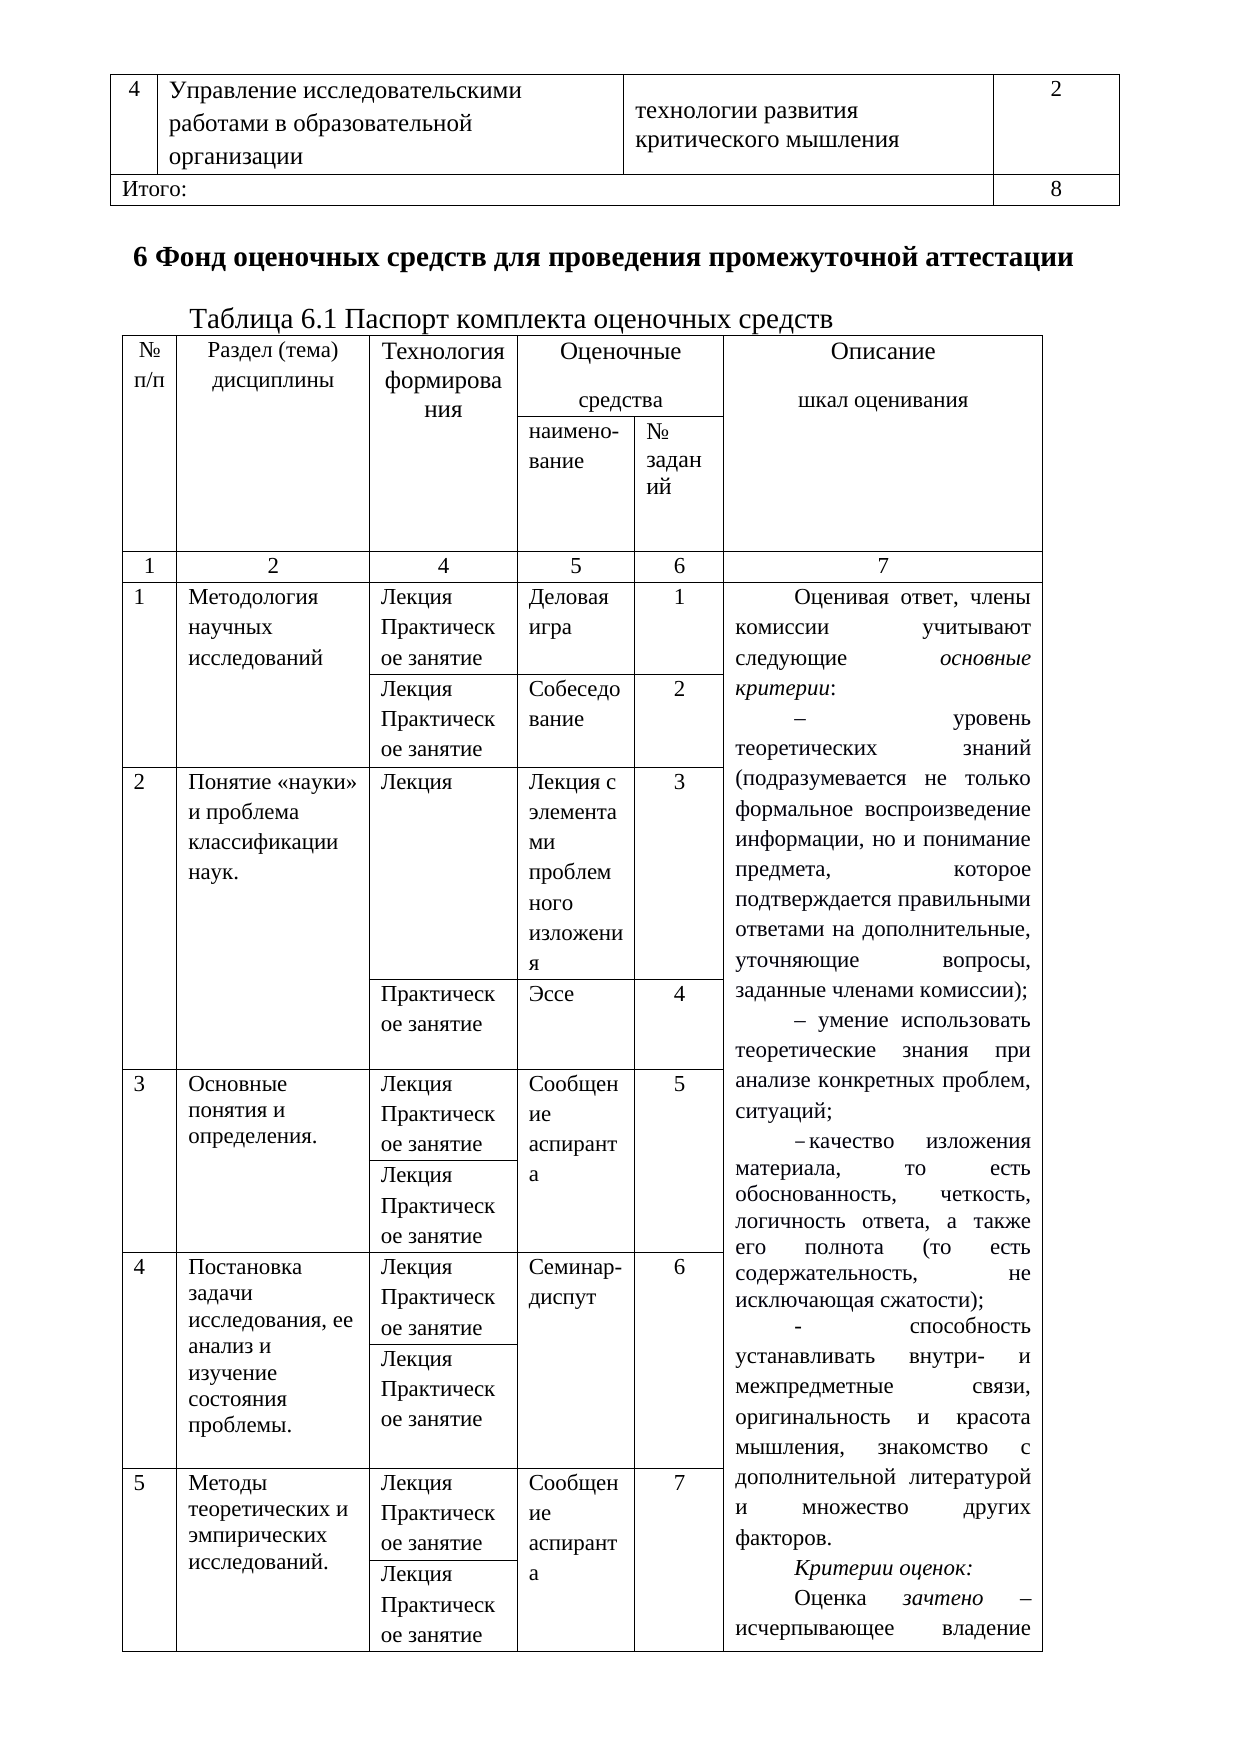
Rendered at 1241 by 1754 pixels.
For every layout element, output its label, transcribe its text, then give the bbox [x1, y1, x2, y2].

table_cell 6 [635, 1253, 723, 1468]
table_cell Оценивая ответ, члены комиссии учитывают следующие основные критерии: – уровень теоретических знаний (подразумевается не только формальное воспроизведение информации, но и понимание предмета, которое подтверждается правильными ответами на дополнительные, уточняющие вопросы, заданные членами комиссии); – умение использовать теоретические знания при анализе конкретных проблем, ситуаций; качество изложения материала, то есть обоснованность, четкость, логичность ответа, а также его полнота (то есть содержательность, не исключающая сжатости); - способность устанавливать внутри- и межпредметные связи, оригинальность и красота мышления, знакомство с дополнительной литературой и множество других факторов. Критерии оценок: Оценка зачтено – исчерпывающее владение программным материалом, понимание сущности рассматриваемых процессов и явлений, твердое знание основных положений дисциплины, умение применять концептуальный аппарат при анализе актуальных проблем. Логически последовательные, содержательные, конкретные ответы на все вопросы экзаменационного билета и на дополнительные вопросы членов комиссии, свободное владение источниками. Предложенные в качестве самостоятельной работы формы работы (примерный план исследовательской деятельности; пробная рабочая программа) приняты без замечаний. Оценка не зачтено – отсутствие ответа хотя бы на один из основных вопросов, либо грубые ошибки в ответах, полное непонимание смысла проблем, недостаточно полное владение терминологией. Отсутствие выполненных самостоятельных дополнительных работ. Оценка по дисциплине «Методика проведения диссертационного исследования» складывается из зачета самостоятельных работ и оценки ответа на зачете. Показатели и критерии оценивания результатов: Процедура испытания предусматривает ответ аспиранта по вопросам зачетного билета, который заслушивает комиссия. После сообщения аспиранта и ответов на заданные вопросы, комиссия обсуждает качество ответа и голосованием принимает решение об оценке (зачтено/не зачтено), вносимой в протокол. Особое внимание обращается на степень осмысления процессов развития методологии науки и ее современных проблем. Изучаемый материал должен быть понятым. [724, 583, 1042, 1651]
table_header Технология формирования [370, 336, 517, 551]
table_header № п/п [123, 336, 176, 551]
table_cell 5 [518, 552, 634, 582]
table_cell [370, 1561, 517, 1651]
table_cell Лекция Практическое занятие [370, 1469, 517, 1559]
table_cell 4 [370, 552, 517, 582]
table_cell 3 [635, 768, 723, 979]
table_cell наимено-вание [518, 417, 634, 551]
text 6 Фонд оценочных средств для проведения промежуточной аттестации [133, 239, 1152, 273]
table_cell 7 [635, 1469, 723, 1651]
table_cell 1 [635, 583, 723, 674]
table_cell 8 [994, 175, 1119, 205]
table_cell Лекция Практическое занятие [370, 1070, 517, 1160]
table_cell Практическое занятие [370, 980, 517, 1069]
table_cell Лекция Практическое занятие [370, 675, 517, 767]
table_cell 2 [994, 75, 1119, 173]
table_header Описание шкал оценивания [724, 336, 1042, 551]
text Таблица 6.1 Паспорт комплекта оценочных средств [133, 302, 1152, 335]
table_cell 4 [111, 75, 157, 173]
table_cell Деловая игра [518, 583, 634, 674]
table_cell Лекция Практическое занятие [370, 1253, 517, 1344]
table_cell Сообщение аспиранта [518, 1070, 634, 1252]
table_cell 6 [635, 552, 723, 582]
table_cell Итого: [111, 175, 993, 205]
table_header Оценочные средства [518, 336, 723, 416]
table_cell Основные понятия и определения. [177, 1070, 369, 1252]
table_cell 3 [123, 1070, 176, 1252]
table_cell Лекция с элементами проблемного изложения [518, 768, 634, 979]
table_cell технологии развития критического мышления [624, 75, 993, 173]
table_cell Эссе [518, 980, 634, 1069]
table_cell Постановка задачи исследования, ее анализ и изучение состояния проблемы. [177, 1253, 369, 1468]
table_cell Методы теоретических и эмпирических исследований. [177, 1469, 369, 1651]
table_cell Управление исследовательскими работами в образовательной организации [158, 75, 623, 173]
table_cell 1 [123, 583, 176, 767]
table_cell Методология научных исследований [177, 583, 369, 767]
table_cell № заданий [635, 417, 723, 551]
table_cell Понятие «науки» и проблема классификации наук. [177, 768, 369, 1069]
table_cell Сообщение аспиранта [518, 1469, 634, 1651]
table_cell 2 [177, 552, 369, 582]
table_cell 2 [123, 768, 176, 1069]
table_cell 5 [635, 1070, 723, 1252]
table_cell Семинар-диспут [518, 1253, 634, 1468]
table_cell Собеседование [518, 675, 634, 767]
table_cell Лекция Практическое занятие [370, 1345, 517, 1468]
table_cell 4 [123, 1253, 176, 1468]
table_cell 1 [123, 552, 176, 582]
table_cell 7 [724, 552, 1042, 582]
table_cell 4 [635, 980, 723, 1069]
table_cell Лекция Практическое занятие [370, 583, 517, 674]
table_cell 2 [635, 675, 723, 767]
table_cell Лекция Практическое занятие [370, 1161, 517, 1252]
table_cell Лекция [370, 768, 517, 979]
table_cell 5 [123, 1469, 176, 1651]
table_header Раздел (тема) дисциплины [177, 336, 369, 551]
